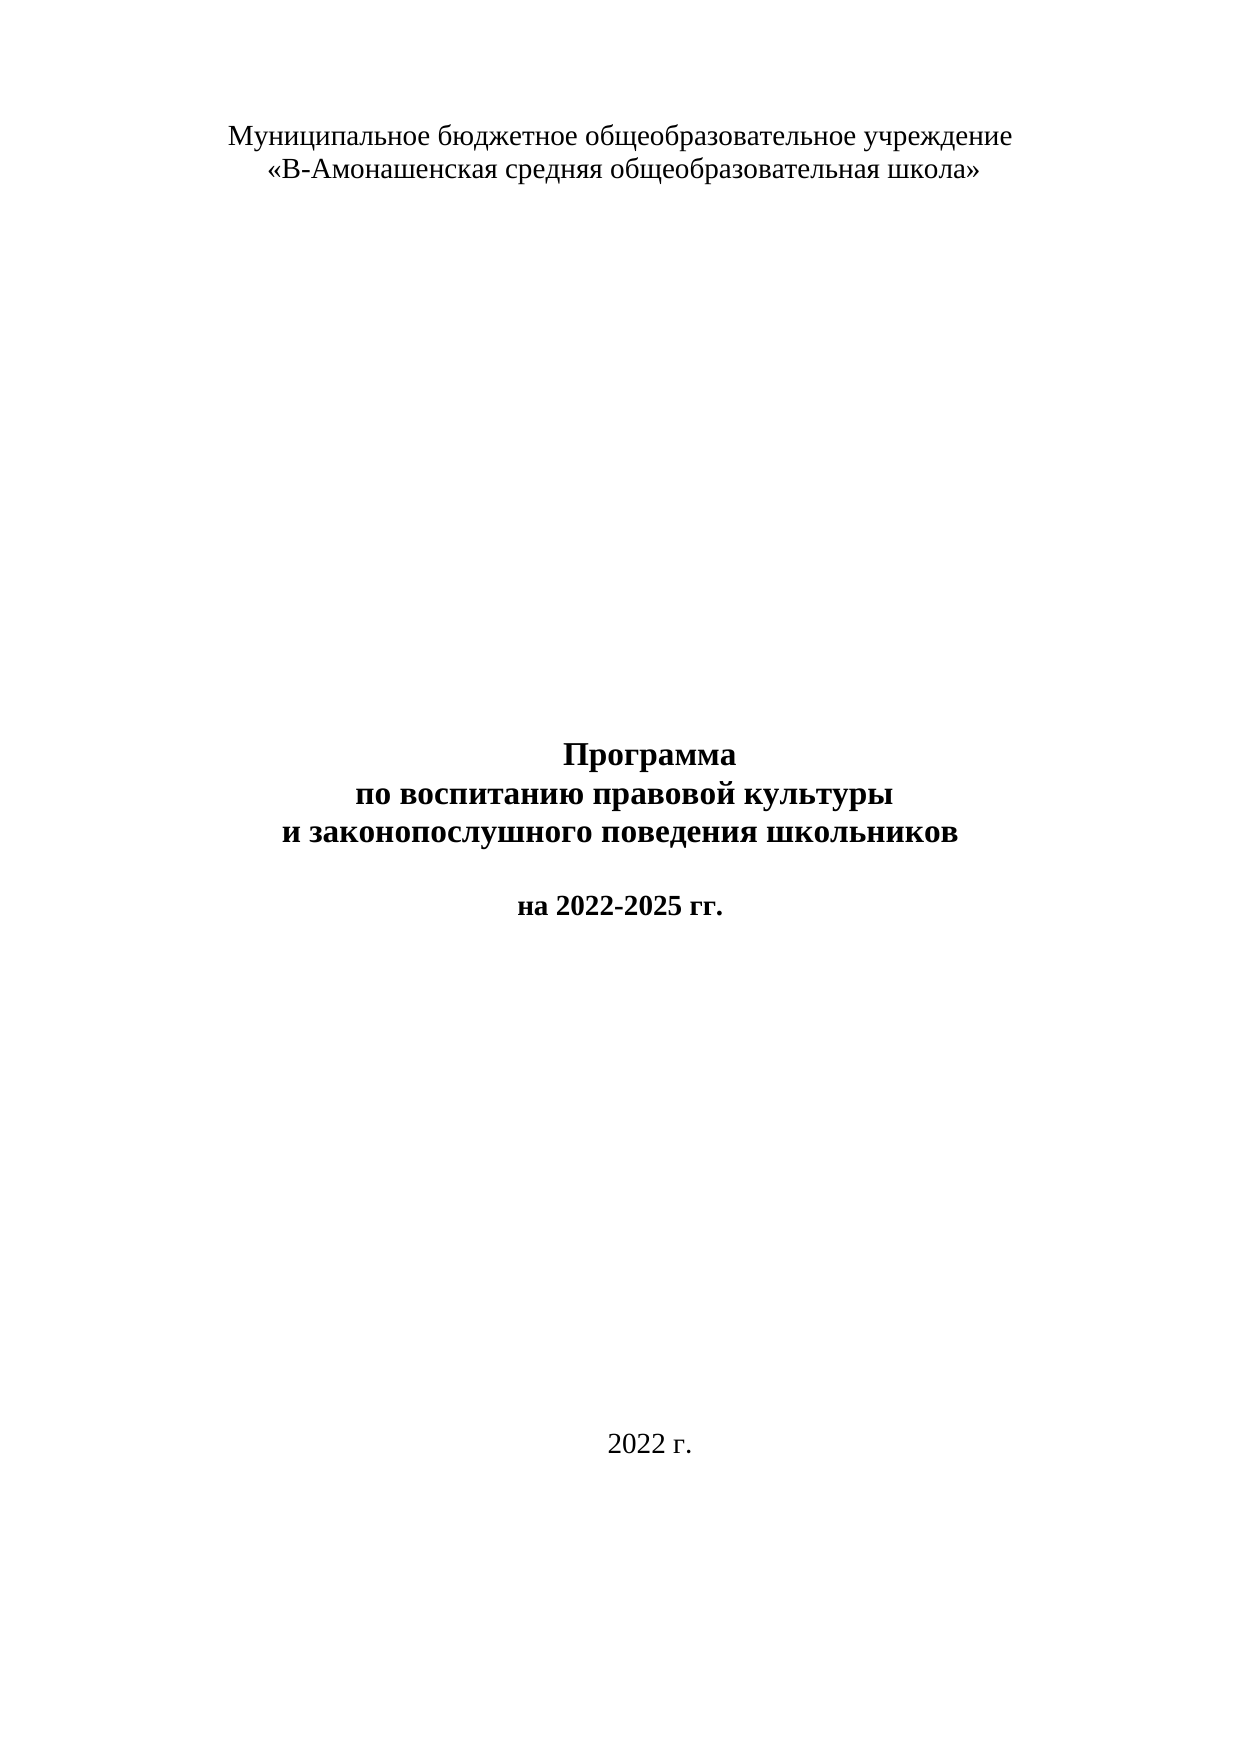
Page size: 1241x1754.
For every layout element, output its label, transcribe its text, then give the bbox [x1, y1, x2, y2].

text Программа [118, 735, 1181, 773]
text по воспитанию правовой культуры [59, 773, 1181, 811]
text и законопослушного поведения школьников [59, 811, 1181, 850]
text «В-Амонашенская средняя общеобразовательная школа» [59, 152, 1181, 185]
text Муниципальное бюджетное общеобразовательное учреждение [59, 118, 1181, 152]
text на 2022-2025 гг. [59, 888, 1181, 922]
text 2022 г. [118, 1425, 1181, 1460]
